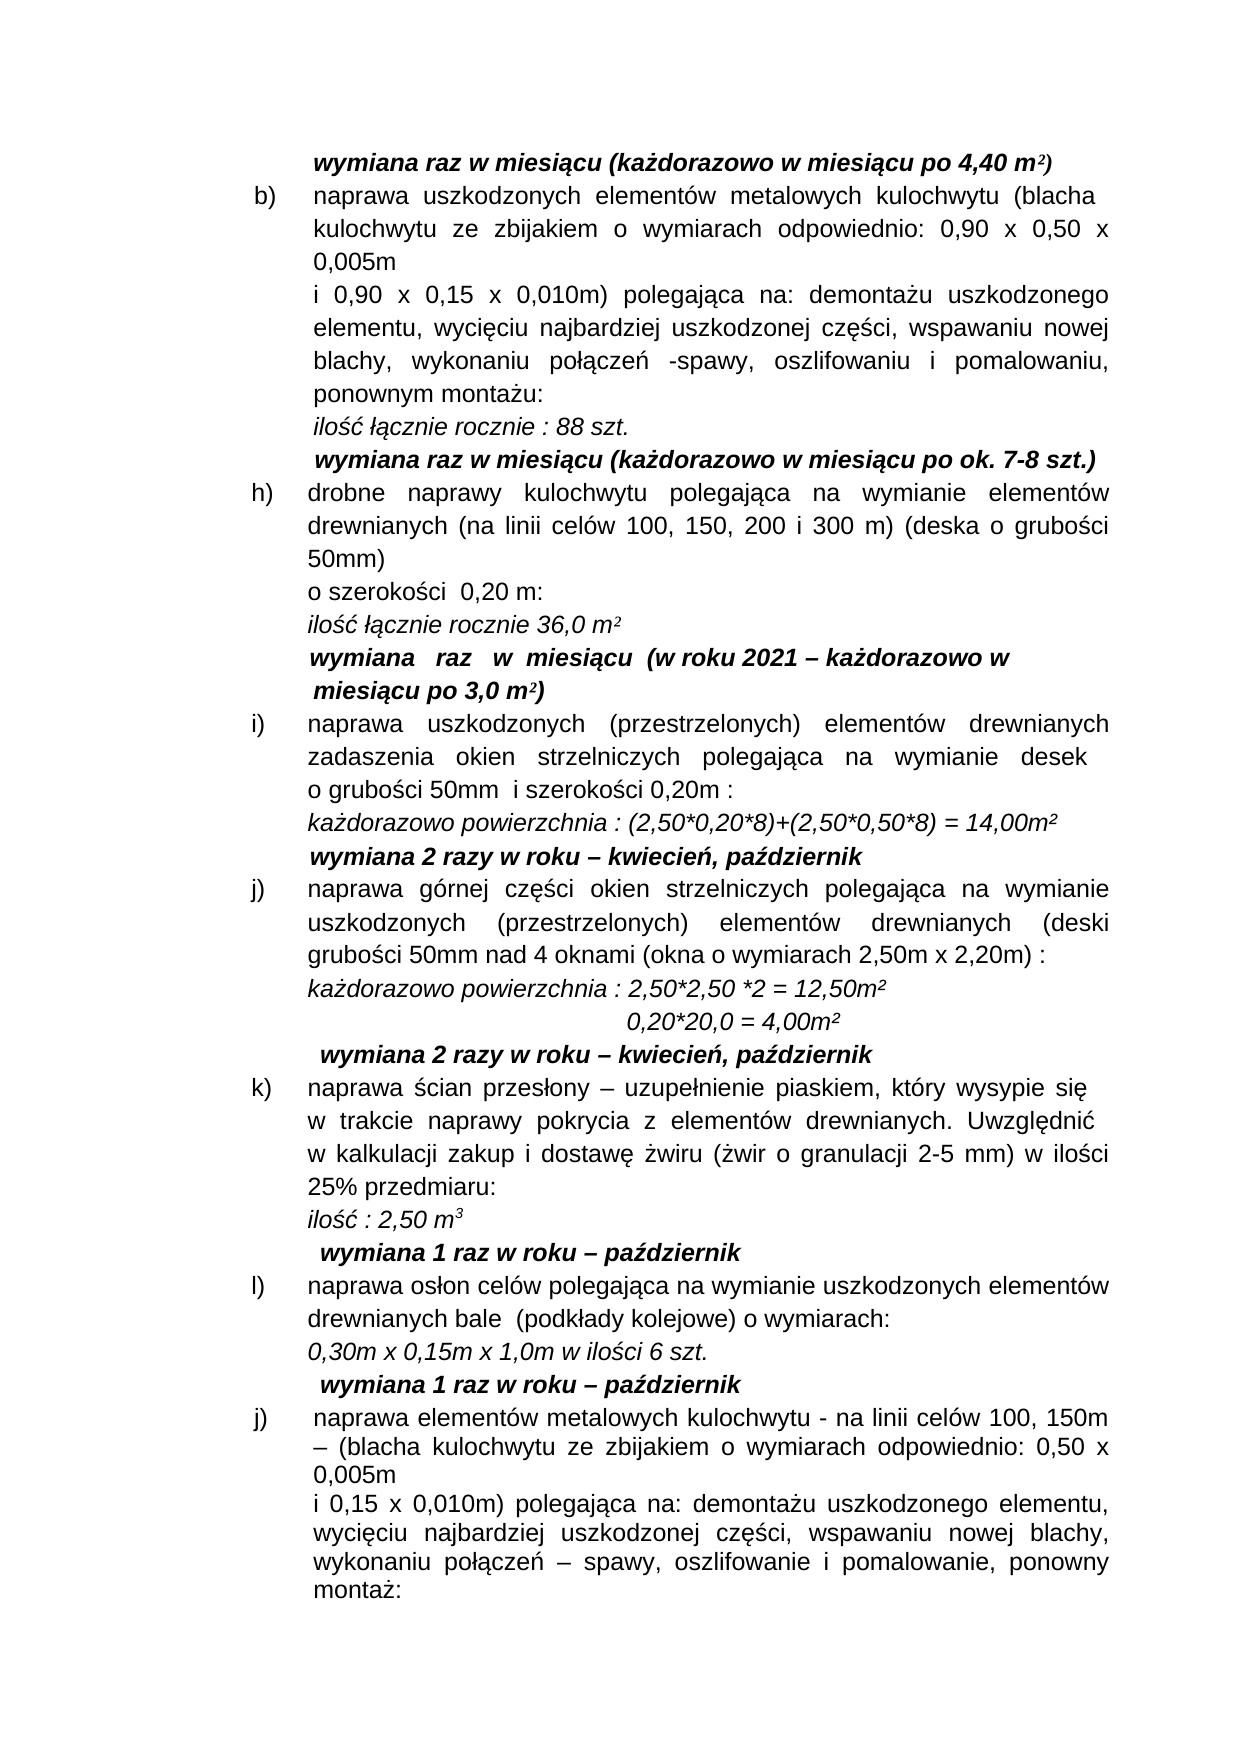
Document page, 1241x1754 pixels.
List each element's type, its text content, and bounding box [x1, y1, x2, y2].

text wymiana raz w miesiącu (w roku 2021 – każdorazowo w miesiącu po 3,0 m²) [254, 643, 1110, 705]
text 0,20*20,0 = 4,00m² [307, 1007, 1110, 1035]
text każdorazowo powierzchnia : 2,50*2,50 *2 = 12,50m² [307, 973, 1110, 1002]
text wymiana 1 raz w roku – październik [195, 1370, 1110, 1398]
text wymiana 2 razy w roku – kwiecień, październik [195, 1039, 1110, 1068]
list naprawa uszkodzonych elementów metalowych kulochwytu (blacha kulochwytu ze zbijakiem o wymiarach odpowiednio: 0,90 x 0,50 x 0,005m i 0,90 x 0,15 x 0,010m) polegająca na: demontażu uszkodzonego elementu, wycięciu najbardziej uszkodzonej części, wspawaniu nowej blachy, wykonaniu połączeń -spawy, oszlifowaniu i pomalowaniu, ponownym montażu: [254, 181, 1110, 408]
text ilość łącznie rocznie 36,0 m² [307, 610, 1110, 639]
list naprawa osłon celów polegająca na wymianie uszkodzonych elementów drewnianych bale (podkłady kolejowe) o wymiarach: [251, 1271, 1110, 1332]
list naprawa ścian przesłony – uzupełnienie piaskiem, który wysypie się w trakcie naprawy pokrycia z elementów drewnianych. Uwzględnić w kalkulacji zakup i dostawę żwiru (żwir o granulacji 2-5 mm) w ilości 25% przedmiaru: [251, 1073, 1110, 1200]
text ilość łącznie rocznie : 88 szt. [313, 412, 1110, 441]
text każdorazowo powierzchnia : (2,50*0,20*8)+(2,50*0,50*8) = 14,00m² [234, 808, 1110, 837]
text wymiana 2 razy w roku – kwiecień, październik [254, 841, 1110, 870]
list naprawa górnej części okien strzelniczych polegająca na wymianie uszkodzonych (przestrzelonych) elementów drewnianych (deski grubości 50mm nad 4 oknami (okna o wymiarach 2,50m x 2,20m) : [251, 874, 1110, 969]
list drobne naprawy kulochwytu polegająca na wymianie elementów drewnianych (na linii celów 100, 150, 200 i 300 m) (deska o grubości 50mm) o szerokości 0,20 m: [251, 478, 1110, 606]
text wymiana raz w miesiącu (każdorazowo w miesiącu po ok. 7-8 szt.) [307, 445, 1110, 474]
text ilość : 2,50 m3 [290, 1205, 1110, 1233]
list naprawa uszkodzonych (przestrzelonych) elementów drewnianych zadaszenia okien strzelniczych polegająca na wymianie desek o grubości 50mm i szerokości 0,20m : [251, 709, 1110, 804]
text wymiana raz w miesiącu (każdorazowo w miesiącu po 4,40 m²) [313, 148, 1110, 177]
text wymiana 1 raz w roku – październik [195, 1238, 1110, 1266]
list naprawa elementów metalowych kulochwytu - na linii celów 100, 150m – (blacha kulochwytu ze zbijakiem o wymiarach odpowiednio: 0,50 x 0,005m i 0,15 x 0,010m) polegająca na: demontażu uszkodzonego elementu, wycięciu najbardziej uszkodzonej części, wspawaniu nowej blachy, wykonaniu połączeń – spawy, oszlifowanie i pomalowanie, ponowny montaż: [254, 1403, 1110, 1604]
text 0,30m x 0,15m x 1,0m w ilości 6 szt. [290, 1337, 1110, 1366]
